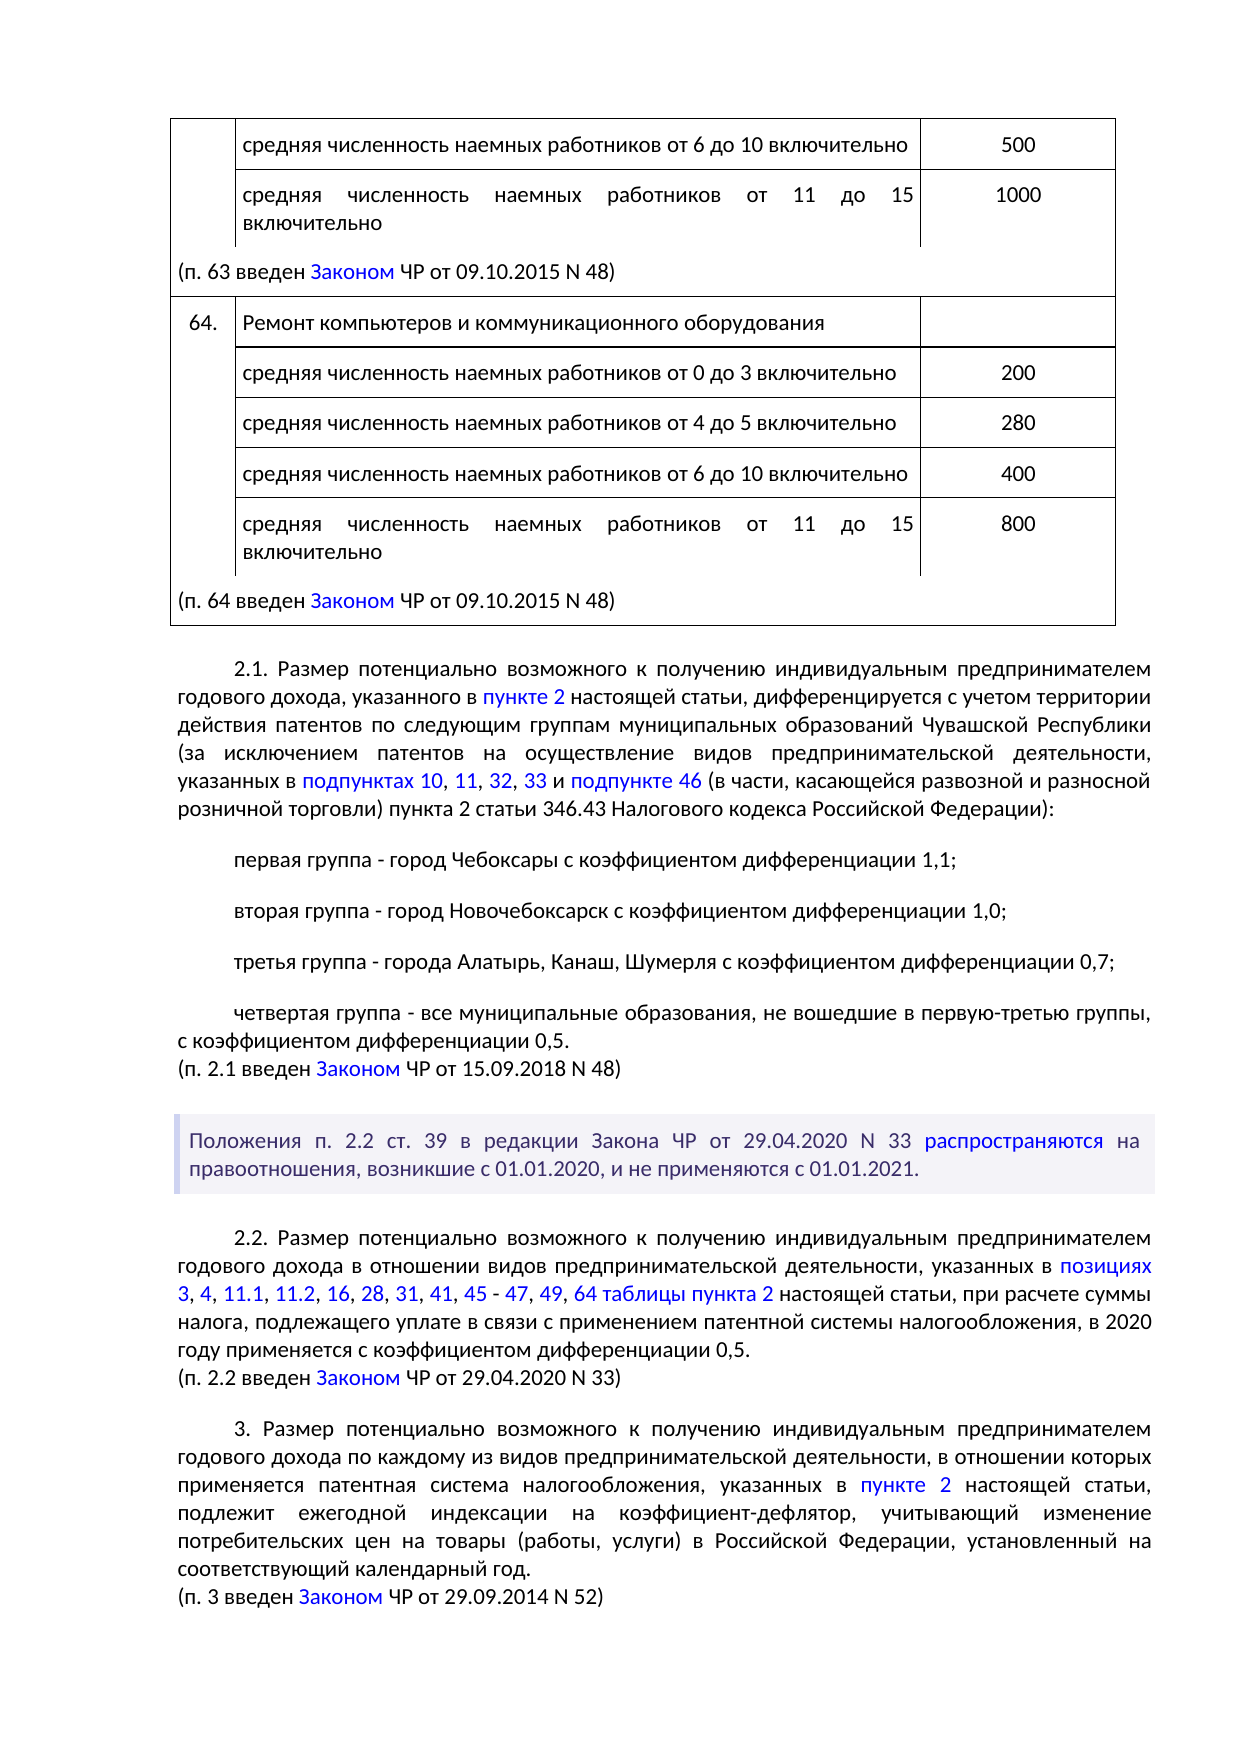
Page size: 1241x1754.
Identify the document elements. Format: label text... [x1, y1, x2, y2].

table_cell средняя численность наемных работников от 0 до 3 включительно [236, 348, 920, 397]
table_cell (п. 64 введен Законом ЧР от 09.10.2015 N 48) [171, 576, 1115, 625]
table_cell средняя численность наемных работников от 11 до 15 включительно [236, 498, 920, 576]
text (п. 2.2 введен Законом ЧР от 29.04.2020 N 33) [177, 1363, 1152, 1391]
table_cell 280 [921, 398, 1115, 447]
table_cell средняя численность наемных работников от 6 до 10 включительно [236, 448, 920, 497]
table_cell [921, 297, 1115, 346]
table_header Положения п. 2.2 ст. 39 в редакции Закона ЧР от 29.04.2020 N 33 распространяются на правоотношения, возникшие с 01.01.2020, и не применяются с 01.01.2021. [180, 1114, 1149, 1194]
text вторая группа - город Новочебоксарск с коэффициентом дифференциации 1,0; [177, 896, 1152, 924]
text (п. 3 введен Законом ЧР от 29.09.2014 N 52) [177, 1582, 1152, 1610]
table_cell 64. [171, 297, 235, 576]
text первая группа - город Чебоксары с коэффициентом дифференциации 1,1; [177, 845, 1152, 873]
table_cell 1000 [921, 170, 1115, 247]
table_cell Ремонт компьютеров и коммуникационного оборудования [236, 297, 920, 346]
table_cell 200 [921, 348, 1115, 397]
table_cell (п. 63 введен Законом ЧР от 09.10.2015 N 48) [171, 247, 1115, 296]
text 2.1. Размер потенциально возможного к получению индивидуальным предпринимателем годового дохода, указанного в пункте 2 настоящей статьи, дифференцируется с учетом территории действия патентов по следующим группам муниципальных образований Чувашской Республики (за исключением патентов на осуществление видов предпринимательской деятельности, указанных в подпунктах 10, 11, 32, 33 и подпункте 46 (в части, касающейся развозной и разносной розничной торговли) пункта 2 статьи 346.43 Налогового кодекса Российской Федерации): [177, 654, 1152, 822]
table_cell средняя численность наемных работников от 4 до 5 включительно [236, 398, 920, 447]
table_cell 400 [921, 448, 1115, 497]
text 3. Размер потенциально возможного к получению индивидуальным предпринимателем годового дохода по каждому из видов предпринимательской деятельности, в отношении которых применяется патентная система налогообложения, указанных в пункте 2 настоящей статьи, подлежит ежегодной индексации на коэффициент-дефлятор, учитывающий изменение потребительских цен на товары (работы, услуги) в Российской Федерации, установленный на соответствующий календарный год. [177, 1414, 1152, 1582]
text 2.2. Размер потенциально возможного к получению индивидуальным предпринимателем годового дохода в отношении видов предпринимательской деятельности, указанных в позициях 3, 4, 11.1, 11.2, 16, 28, 31, 41, 45 - 47, 49, 64 таблицы пункта 2 настоящей статьи, при расчете суммы налога, подлежащего уплате в связи с применением патентной системы налогообложения, в 2020 году применяется с коэффициентом дифференциации 0,5. [177, 1223, 1152, 1363]
table_cell средняя численность наемных работников от 6 до 10 включительно [236, 119, 920, 168]
text четвертая группа - все муниципальные образования, не вошедшие в первую-третью группы, с коэффициентом дифференциации 0,5. [177, 998, 1152, 1054]
table_cell 800 [921, 498, 1115, 576]
text (п. 2.1 введен Законом ЧР от 15.09.2018 N 48) [177, 1054, 1152, 1082]
text третья группа - города Алатырь, Канаш, Шумерля с коэффициентом дифференциации 0,7; [177, 947, 1152, 975]
table_cell 500 [921, 119, 1115, 168]
table_cell средняя численность наемных работников от 11 до 15 включительно [236, 170, 920, 247]
